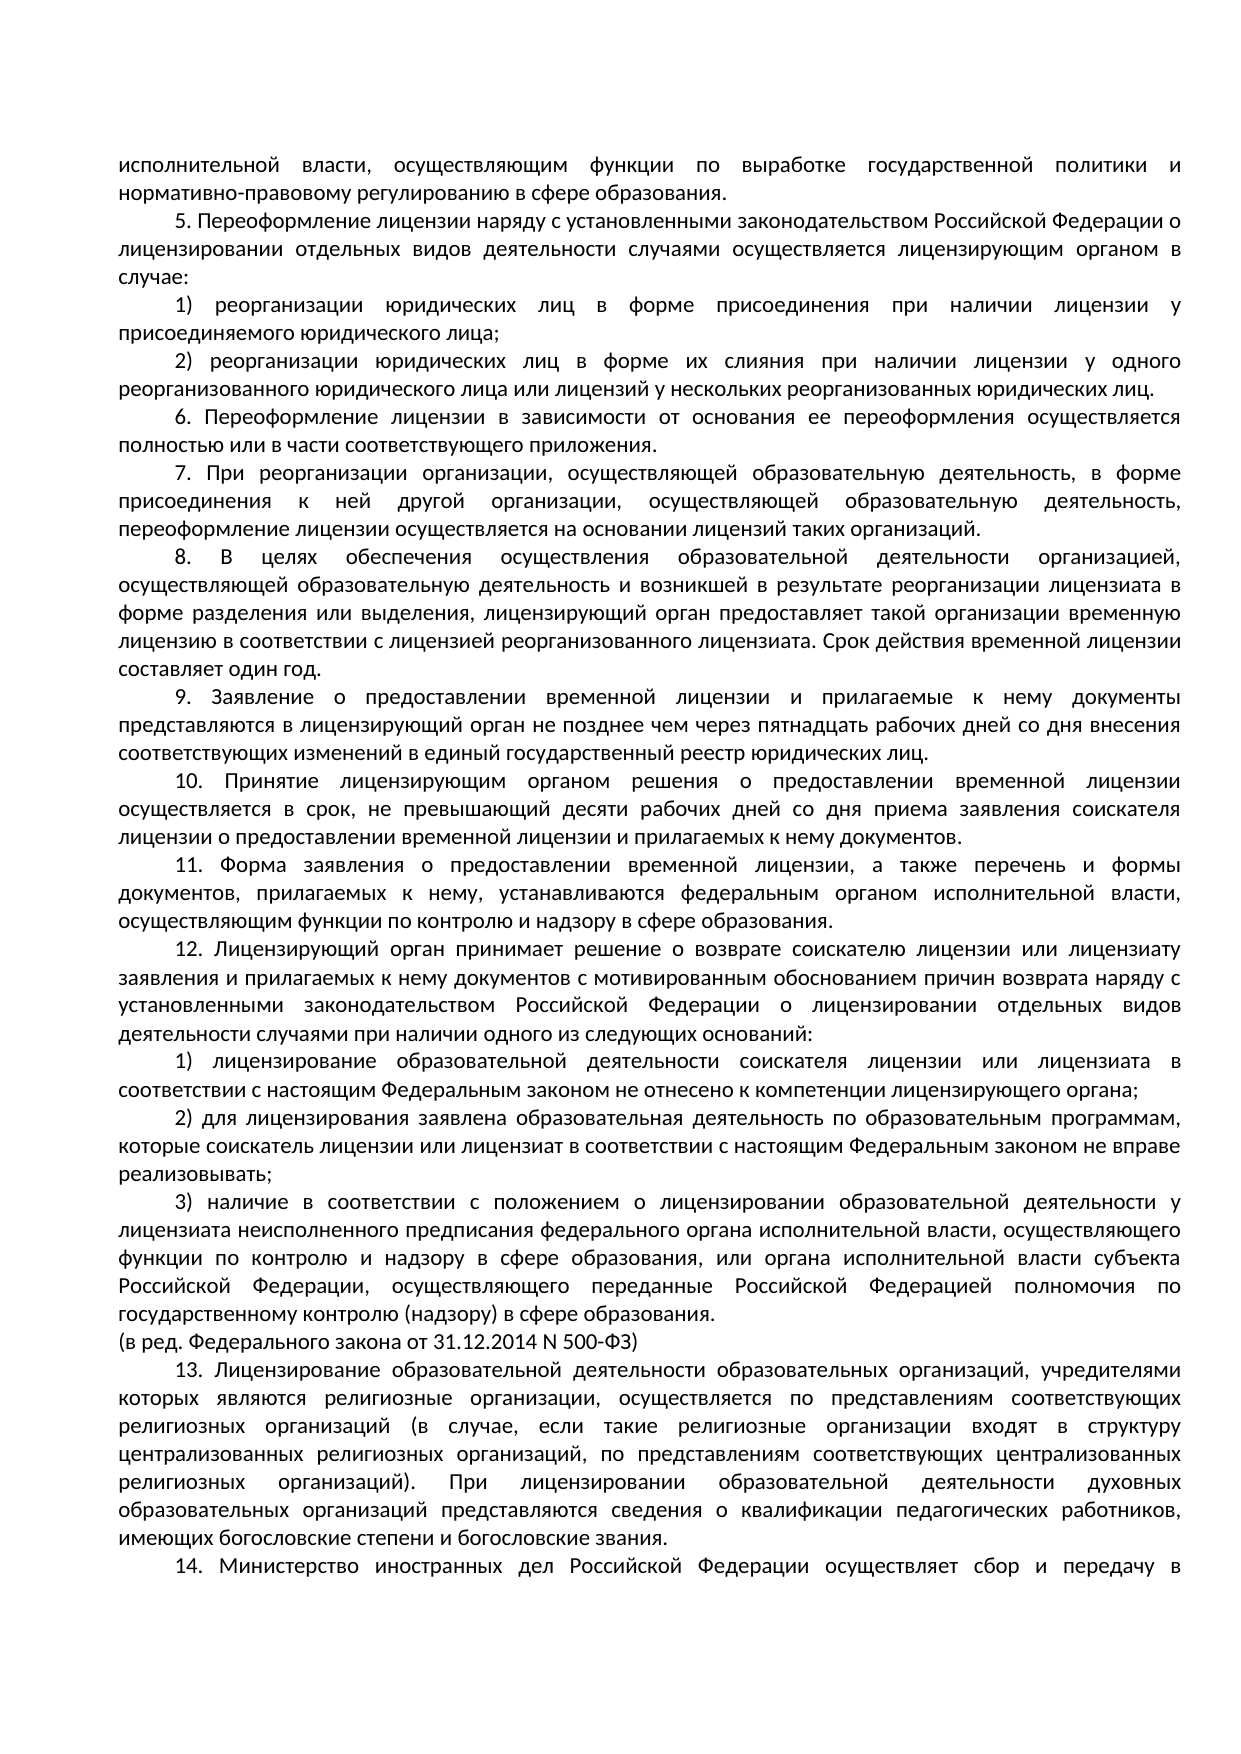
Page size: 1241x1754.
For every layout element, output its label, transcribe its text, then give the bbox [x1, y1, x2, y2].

text 8. В целях обеспечения осуществления образовательной деятельности организацией, осуществляющей образовательную деятельность и возникшей в результате реорганизации лицензиата в форме разделения или выделения, лицензирующий орган предоставляет такой организации временную лицензию в соответствии с лицензией реорганизованного лицензиата. Срок действия временной лицензии составляет один год. [118, 542, 1181, 682]
text 10. Принятие лицензирующим органом решения о предоставлении временной лицензии осуществляется в срок, не превышающий десяти рабочих дней со дня приема заявления соискателя лицензии о предоставлении временной лицензии и прилагаемых к нему документов. [118, 766, 1181, 851]
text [118, 1551, 1181, 1579]
text 1) лицензирование образовательной деятельности соискателя лицензии или лицензиата в соответствии с настоящим Федеральным законом не отнесено к компетенции лицензирующего органа; [118, 1047, 1181, 1103]
text 9. Заявление о предоставлении временной лицензии и прилагаемые к нему документы представляются в лицензирующий орган не позднее чем через пятнадцать рабочих дней со дня внесения соответствующих изменений в единый государственный реестр юридических лиц. [118, 682, 1181, 766]
text 7. При реорганизации организации, осуществляющей образовательную деятельность, в форме присоединения к ней другой организации, осуществляющей образовательную деятельность, переоформление лицензии осуществляется на основании лицензий таких организаций. [118, 458, 1181, 542]
text 2) реорганизации юридических лиц в форме их слияния при наличии лицензии у одного реорганизованного юридического лица или лицензий у нескольких реорганизованных юридических лиц. [118, 346, 1181, 402]
text 13. Лицензирование образовательной деятельности образовательных организаций, учредителями которых являются религиозные организации, осуществляется по представлениям соответствующих религиозных организаций (в случае, если такие религиозные организации входят в структуру централизованных религиозных организаций, по представлениям соответствующих централизованных религиозных организаций). При лицензировании образовательной деятельности духовных образовательных организаций представляются сведения о квалификации педагогических работников, имеющих богословские степени и богословские звания. [118, 1355, 1181, 1551]
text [118, 150, 1181, 206]
text (в ред. Федерального закона от 31.12.2014 N 500-ФЗ) [118, 1327, 1181, 1355]
text 2) для лицензирования заявлена образовательная деятельность по образовательным программам, которые соискатель лицензии или лицензиат в соответствии с настоящим Федеральным законом не вправе реализовывать; [118, 1103, 1181, 1187]
text 5. Переоформление лицензии наряду с установленными законодательством Российской Федерации о лицензировании отдельных видов деятельности случаями осуществляется лицензирующим органом в случае: [118, 206, 1181, 290]
text 1) реорганизации юридических лиц в форме присоединения при наличии лицензии у присоединяемого юридического лица; [118, 290, 1181, 346]
text 6. Переоформление лицензии в зависимости от основания ее переоформления осуществляется полностью или в части соответствующего приложения. [118, 402, 1181, 458]
text 12. Лицензирующий орган принимает решение о возврате соискателю лицензии или лицензиату заявления и прилагаемых к нему документов с мотивированным обоснованием причин возврата наряду с установленными законодательством Российской Федерации о лицензировании отдельных видов деятельности случаями при наличии одного из следующих оснований: [118, 934, 1181, 1047]
text 11. Форма заявления о предоставлении временной лицензии, а также перечень и формы документов, прилагаемых к нему, устанавливаются федеральным органом исполнительной власти, осуществляющим функции по контролю и надзору в сфере образования. [118, 851, 1181, 934]
text 3) наличие в соответствии с положением о лицензировании образовательной деятельности у лицензиата неисполненного предписания федерального органа исполнительной власти, осуществляющего функции по контролю и надзору в сфере образования, или органа исполнительной власти субъекта Российской Федерации, осуществляющего переданные Российской Федерацией полномочия по государственному контролю (надзору) в сфере образования. [118, 1187, 1181, 1327]
